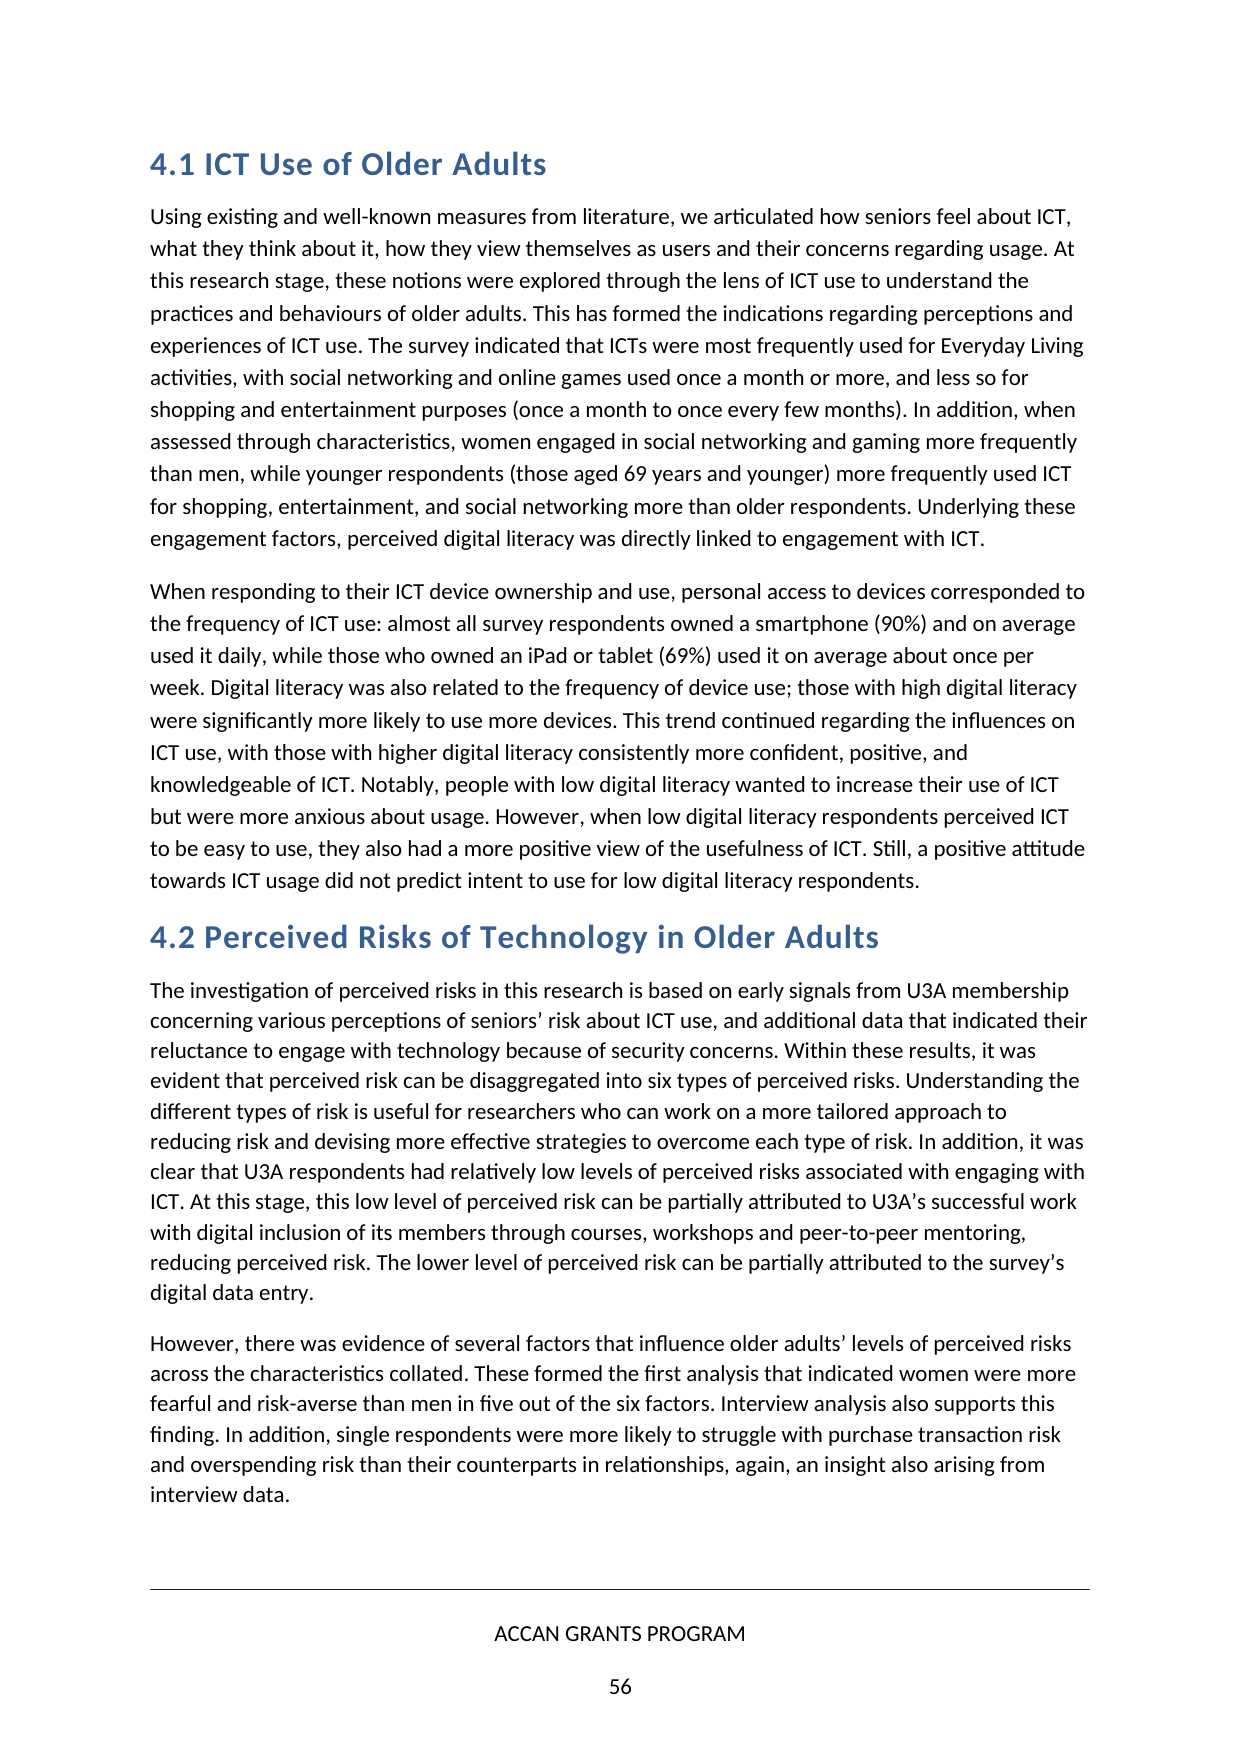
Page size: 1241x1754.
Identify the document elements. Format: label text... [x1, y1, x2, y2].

text When responding to their ICT device ownership and use, personal access to devices corresponded to the frequency of ICT use: almost all survey respondents owned a smartphone (90%) and on average used it daily, while those who owned an iPad or tablet (69%) used it on average about once per week. Digital literacy was also related to the frequency of device use; those with high digital literacy were significantly more likely to use more devices. This trend continued regarding the influences on ICT use, with those with higher digital literacy consistently more confident, positive, and knowledgeable of ICT. Notably, people with low digital literacy wanted to increase their use of ICT but were more anxious about usage. However, when low digital literacy respondents perceived ICT to be easy to use, they also had a more positive view of the usefulness of ICT. Still, a positive attitude towards ICT usage did not predict intent to use for low digital literacy respondents. [150, 577, 1090, 895]
text Using existing and well-known measures from literature, we articulated how seniors feel about ICT, what they think about it, how they view themselves as users and their concerns regarding usage. At this research stage, these notions were explored through the lens of ICT use to understand the practices and behaviours of older adults. This has formed the indications regarding perceptions and experiences of ICT use. The survey indicated that ICTs were most frequently used for Everyday Living activities, with social networking and online games used once a month or more, and less so for shopping and entertainment purposes (once a month to once every few months). In addition, when assessed through characteristics, women engaged in social networking and gaming more frequently than men, while younger respondents (those aged 69 years and younger) more frequently used ICT for shopping, entertainment, and social networking more than older respondents. Underlying these engagement factors, perceived digital literacy was directly linked to engagement with ICT. [150, 202, 1090, 552]
subtitle 4.1 ICT Use of Older Adults [150, 150, 1090, 181]
text The investigation of perceived risks in this research is based on early signals from U3A membership concerning various perceptions of seniors’ risk about ICT use, and additional data that indicated their reluctance to engage with technology because of security concerns. Within these results, it was evident that perceived risk can be disaggregated into six types of perceived risks. Understanding the different types of risk is useful for researchers who can work on a more tailored approach to reducing risk and devising more effective strategies to overcome each type of risk. In addition, it was clear that U3A respondents had relatively low levels of perceived risks associated with engaging with ICT. At this stage, this low level of perceived risk can be partially attributed to U3A’s successful work with digital inclusion of its members through courses, workshops and peer-to-peer mentoring, reducing perceived risk. The lower level of perceived risk can be partially attributed to the survey’s digital data entry. [150, 976, 1090, 1306]
subtitle 4.2 Perceived Risks of Technology in Older Adults [150, 924, 1090, 955]
text However, there was evidence of several factors that influence older adults’ levels of perceived risks across the characteristics collated. These formed the first analysis that indicated women were more fearful and risk-averse than men in five out of the six factors. Interview analysis also supports this finding. In addition, single respondents were more likely to struggle with purchase transaction risk and overspending risk than their counterparts in relationships, again, an insight also arising from interview data. [150, 1329, 1090, 1508]
